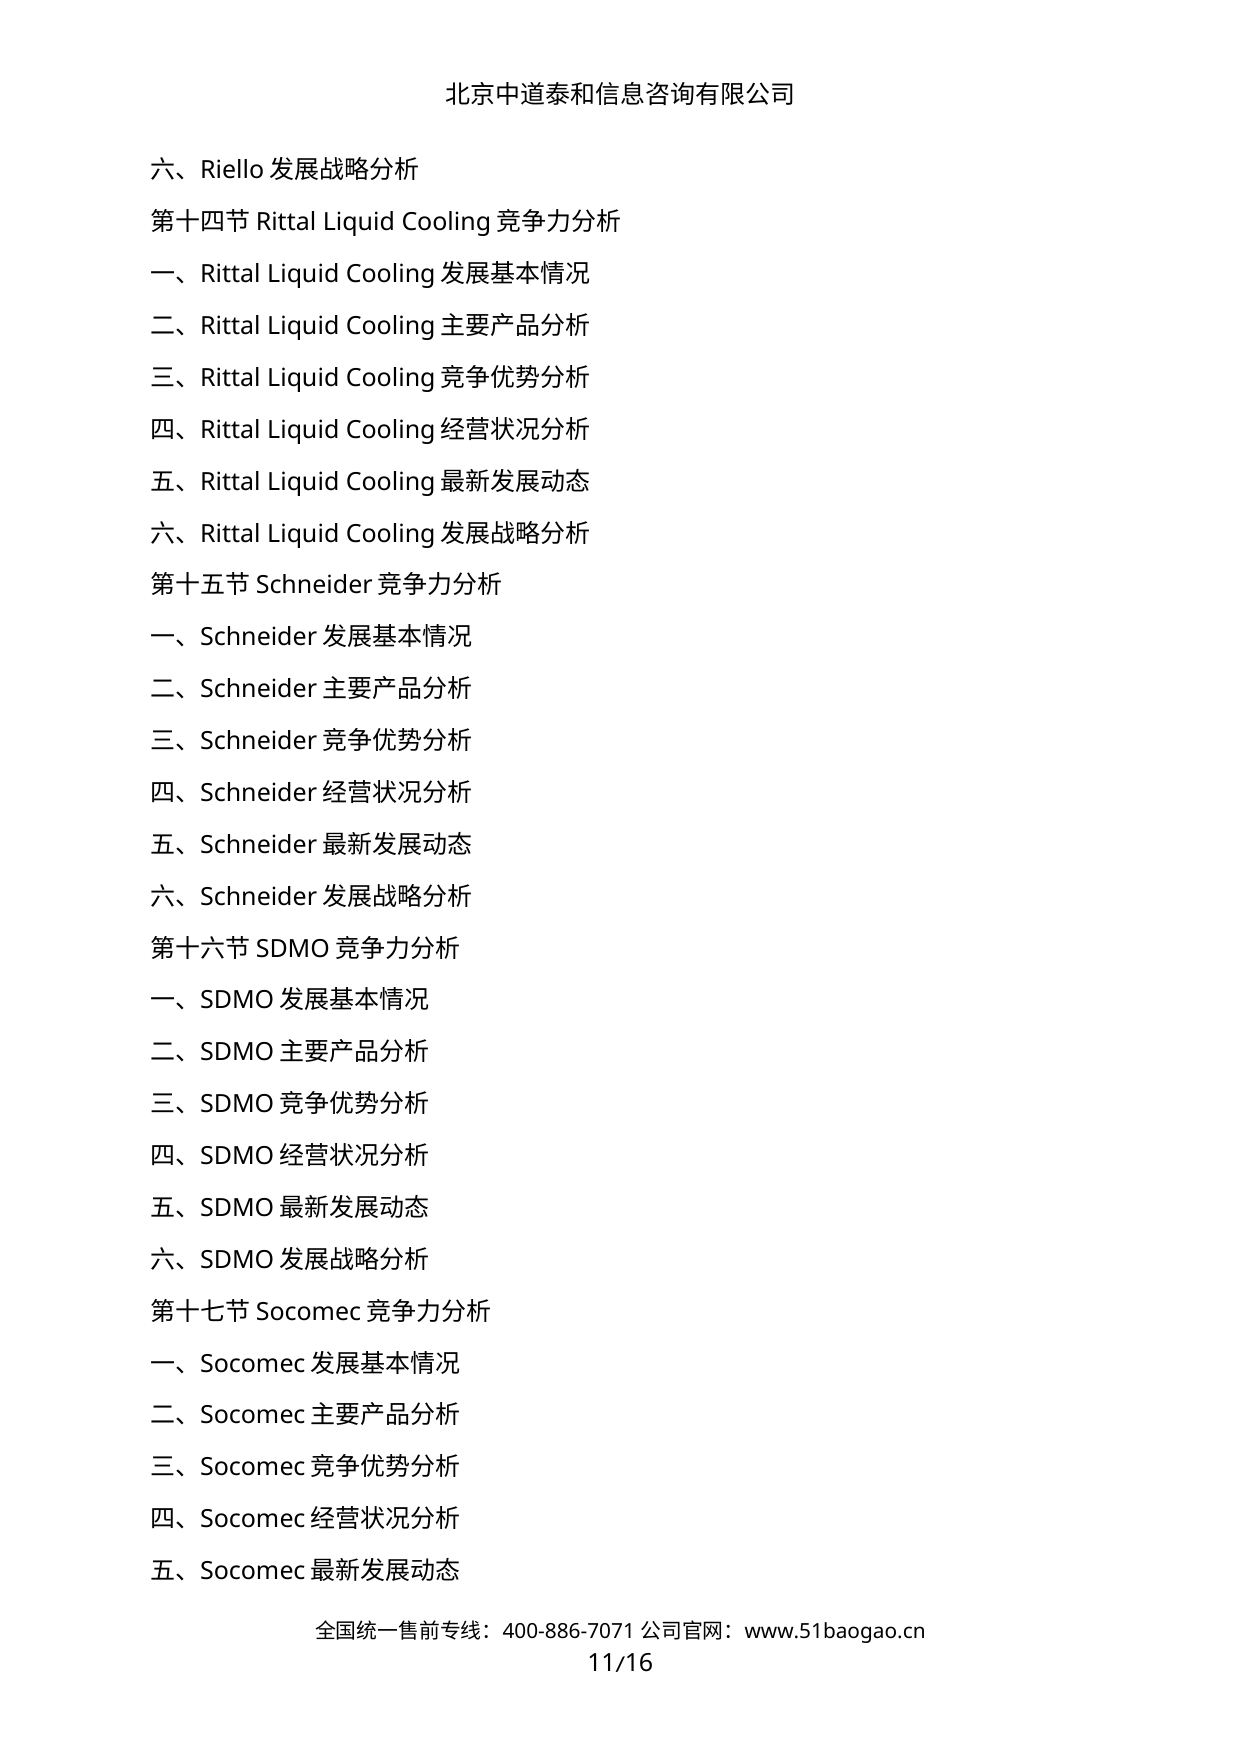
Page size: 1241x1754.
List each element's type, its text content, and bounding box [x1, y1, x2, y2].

text 四、Socomec经营状况分析 [150, 1499, 1090, 1535]
text 三、Socomec竞争优势分析 [150, 1447, 1090, 1483]
text 第十四节 Rittal Liquid Cooling竞争力分析 [150, 202, 1090, 238]
text 五、Socomec最新发展动态 [150, 1551, 1090, 1587]
text 四、Schneider经营状况分析 [150, 772, 1090, 809]
text 四、Rittal Liquid Cooling经营状况分析 [150, 409, 1090, 446]
text 一、Rittal Liquid Cooling发展基本情况 [150, 254, 1090, 290]
text 二、Schneider主要产品分析 [150, 669, 1090, 705]
text 三、Schneider竞争优势分析 [150, 721, 1090, 757]
text 第十七节 Socomec竞争力分析 [150, 1291, 1090, 1327]
text 三、Rittal Liquid Cooling竞争优势分析 [150, 357, 1090, 394]
text 一、SDMO发展基本情况 [150, 980, 1090, 1016]
text 六、SDMO发展战略分析 [150, 1239, 1090, 1276]
text 五、Rittal Liquid Cooling最新发展动态 [150, 461, 1090, 497]
text 六、Riello发展战略分析 [150, 150, 1090, 186]
text 二、SDMO主要产品分析 [150, 1032, 1090, 1068]
text 六、Schneider发展战略分析 [150, 876, 1090, 912]
text 一、Schneider发展基本情况 [150, 617, 1090, 653]
text 五、SDMO最新发展动态 [150, 1187, 1090, 1224]
text 二、Rittal Liquid Cooling主要产品分析 [150, 306, 1090, 342]
text 六、Rittal Liquid Cooling发展战略分析 [150, 513, 1090, 549]
text 一、Socomec发展基本情况 [150, 1343, 1090, 1379]
text 二、Socomec主要产品分析 [150, 1395, 1090, 1431]
text 第十六节 SDMO竞争力分析 [150, 928, 1090, 964]
text 五、Schneider最新发展动态 [150, 824, 1090, 861]
text 三、SDMO竞争优势分析 [150, 1084, 1090, 1120]
text 四、SDMO经营状况分析 [150, 1136, 1090, 1172]
text 第十五节 Schneider竞争力分析 [150, 565, 1090, 601]
